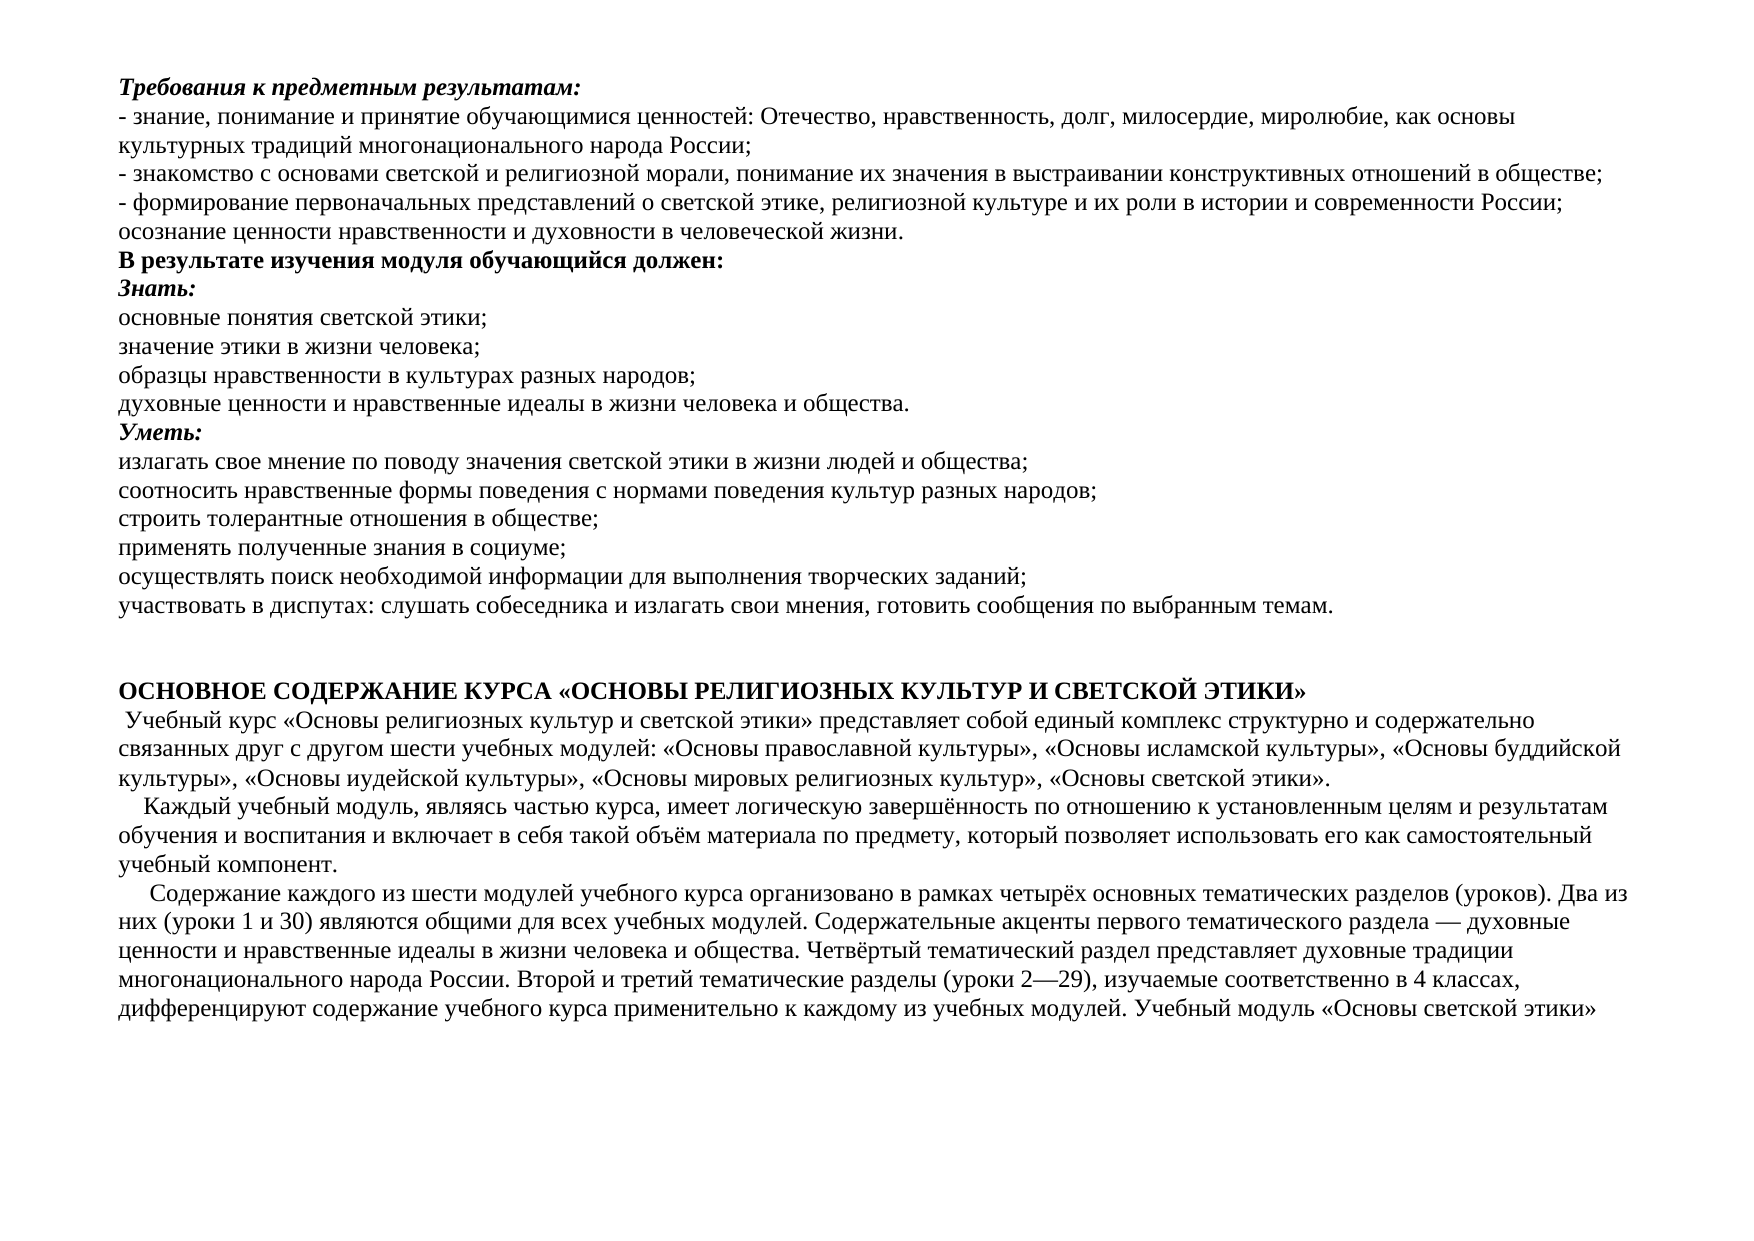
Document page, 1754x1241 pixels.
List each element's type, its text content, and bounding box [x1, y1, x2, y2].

text осознание ценности нравственности и духовности в человеческой жизни. [118, 216, 1636, 245]
text Каждый учебный модуль, являясь частью курса, имеет логическую завершённость по отношению к установленным целям и результатам обучения и воспитания и включает в себя такой объём материала по предмету, который позволяет использовать его как самостоятельный учебный компонент. [118, 791, 1636, 878]
text В результате изучения модуля обучающийся должен: Знать: основные понятия светской этики; значение этики в жизни человека; образцы нравственности в культурах разных народов; духовные ценности и нравственные идеалы в жизни человека и общества. Уметь: излагать свое мнение по поводу значения светской этики в жизни людей и общества; соотносить нравственные формы поведения с нормами поведения культур разных народов; строить толерантные отношения в обществе; применять полученные знания в социуме; осуществлять поиск необходимой информации для выполнения творческих заданий; участвовать в диспутах: слушать собеседника и излагать свои мнения, готовить сообщения по выбранным темам. [118, 245, 1636, 676]
text - знание, понимание и принятие обучающимися ценностей: Отечество, нравственность, долг, милосердие, миролюбие, как основы культурных традиций многонационального народа России; [118, 101, 1636, 158]
text Требования к предметным результатам: [118, 72, 1636, 101]
text Учебный курс «Основы религиозных культур и светской этики» представляет собой единый комплекс структурно и содержательно связанных друг с другом шести учебных модулей: «Основы православной культуры», «Основы исламской культуры», «Основы буддийской [118, 705, 1636, 763]
text - знакомство с основами светской и религиозной морали, понимание их значения в выстраивании конструктивных отношений в обществе; [118, 158, 1636, 187]
text культуры», «Основы иудейской культуры», «Основы мировых религиозных культур», «Основы светской этики». [118, 763, 1636, 791]
text - формирование первоначальных представлений о светской этике, религиозной культуре и их роли в истории и современности России; [118, 187, 1636, 216]
text ОСНОВНОЕ СОДЕРЖАНИЕ КУРСА «ОСНОВЫ РЕЛИГИОЗНЫХ КУЛЬТУР И СВЕТСКОЙ ЭТИКИ» [118, 676, 1636, 705]
text Содержание каждого из шести модулей учебного курса организовано в рамках четырёх основных тематических разделов (уроков). Два из них (уроки 1 и 30) являются общими для всех учебных модулей. Содержательные акценты первого тематического раздела — духовные ценности и нравственные идеалы в жизни человека и общества. Четвёртый тематический раздел представляет духовные традиции многонационального народа России. Второй и третий тематические разделы (уроки 2—29), изучаемые соответственно в 4 классах, дифференцируют содержание учебного курса применительно к каждому из учебных модулей. Учебный модуль «Основы светской этики» [118, 878, 1636, 1021]
